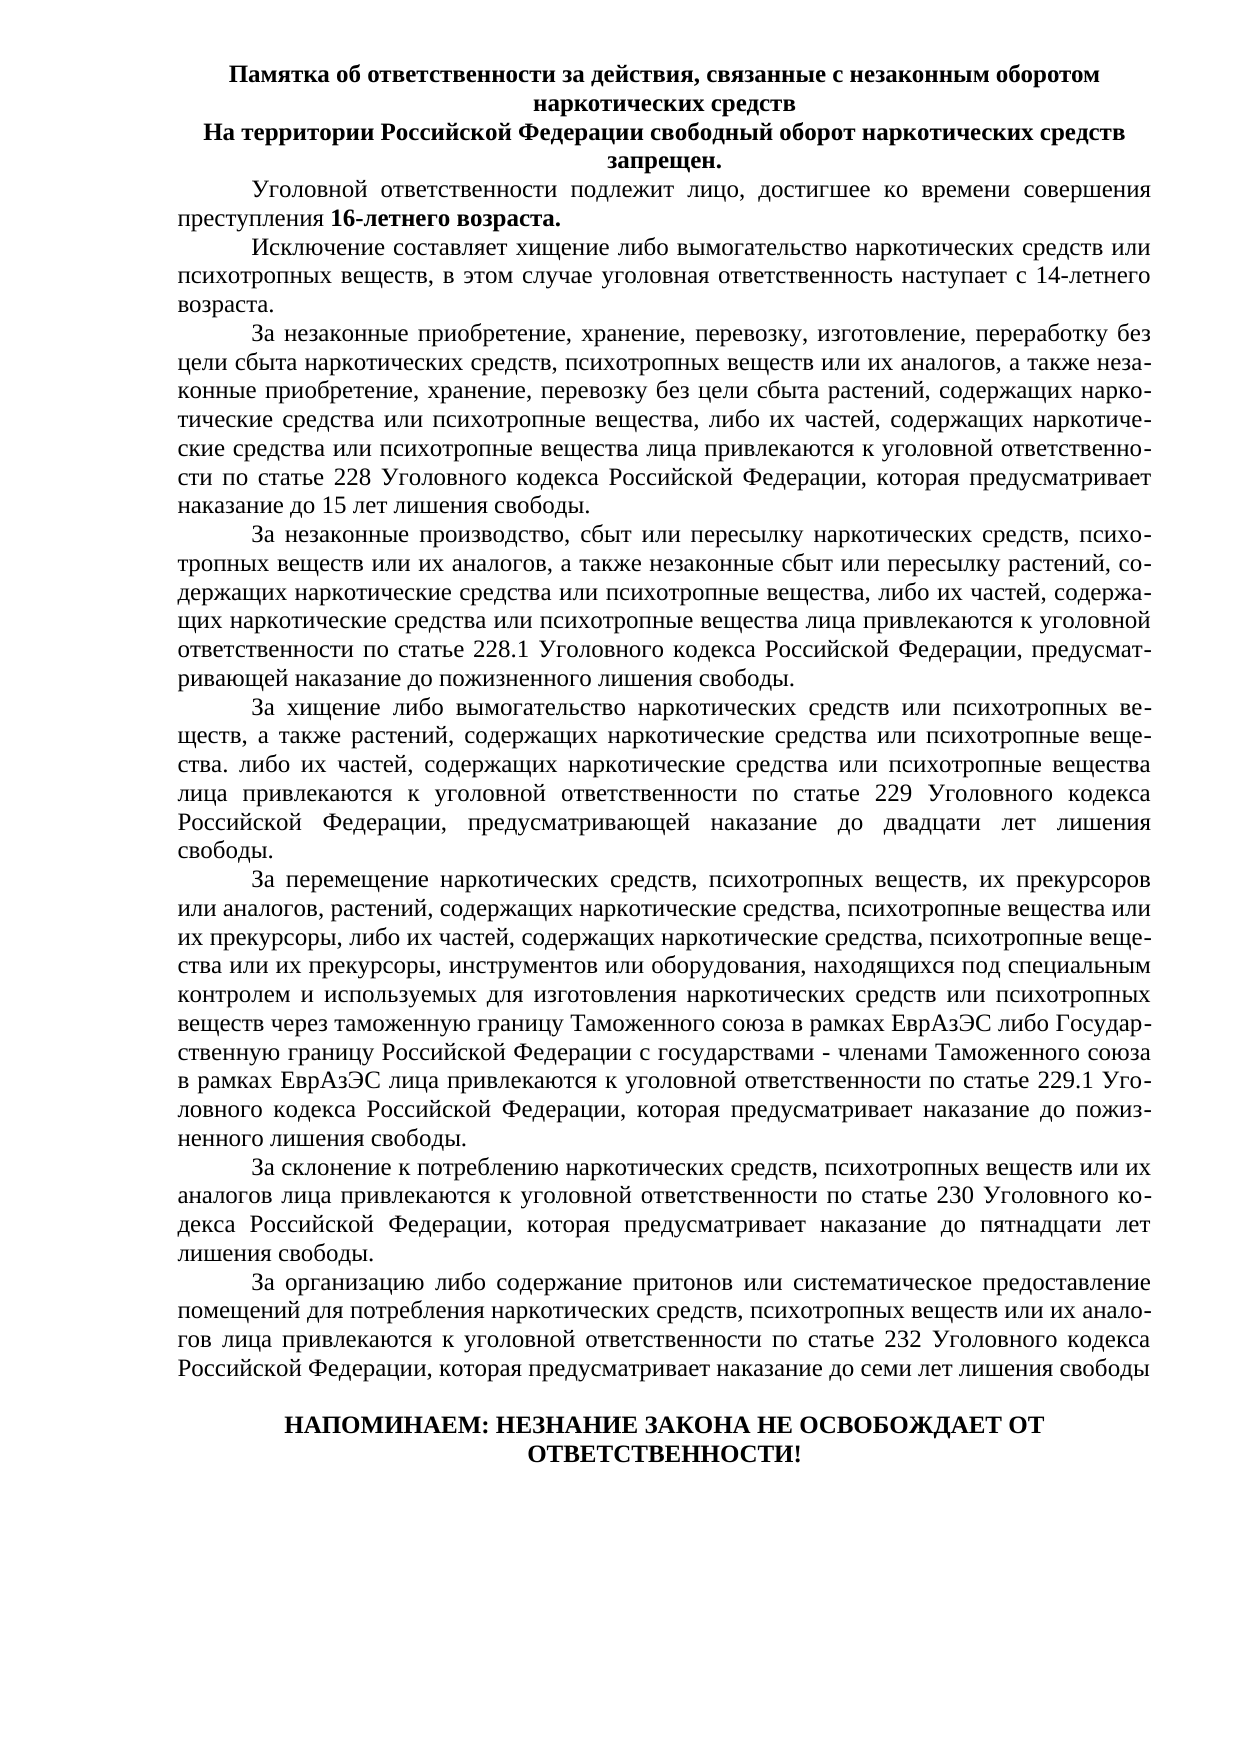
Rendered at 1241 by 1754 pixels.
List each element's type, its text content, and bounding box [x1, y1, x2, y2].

text Уголовной ответственности подлежит лицо, достигшее ко времени совершения преступления 16-летнего возраста. [177, 174, 1152, 232]
text За организацию либо содержание притонов или систематическое предоставление помещений для потребления наркотических средств, психотропных веществ или их аналогов лица привлекаются к уголовной ответственности по статье 232 Уголовного кодекса Российской Федерации, которая предусматривает наказание до семи лет лишения свободы [177, 1267, 1152, 1382]
text За хищение либо вымогательство наркотических средств или психотропных веществ, а также растений, содержащих наркотические средства или психотропные вещества. либо их частей, содержащих наркотические средства или психотропные вещества лица привлекаются к уголовной ответственности по статье 229 Уголовного кодекса Российской Федерации, предусматривающей наказание до двадцати лет лишения свободы. [177, 692, 1152, 864]
text За незаконные производство, сбыт или пересылку наркотических средств, психотропных веществ или их аналогов, а также незаконные сбыт или пересылку растений, содержащих наркотические средства или психотропные вещества, либо их частей, содержащих наркотические средства или психотропные вещества лица привлекаются к уголовной ответственности по статье 228.1 Уголовного кодекса Российской Федерации, предусматривающей наказание до пожизненного лишения свободы. [177, 519, 1152, 692]
text На территории Российской Федерации свободный оборот наркотических средств запрещен. [177, 117, 1152, 174]
text Исключение составляет хищение либо вымогательство наркотических средств или психотропных веществ, в этом случае уголовная ответственность наступает с 14-летнего возраста. [177, 232, 1152, 318]
text Памятка об ответственности за действия, связанные с незаконным оборотом наркотических средств [177, 59, 1152, 117]
text НАПОМИНАЕМ: НЕЗНАНИЕ ЗАКОНА НЕ ОСВОБОЖДАЕТ ОТ ОТВЕТСТВЕННОСТИ! [177, 1410, 1152, 1468]
text За незаконные приобретение, хранение, перевозку, изготовление, переработку без цели сбыта наркотических средств, психотропных веществ или их аналогов, а также незаконные приобретение, хранение, перевозку без цели сбыта растений, содержащих наркотические средства или психотропные вещества, либо их частей, содержащих наркотические средства или психотропные вещества лица привлекаются к уголовной ответственности по статье 228 Уголовного кодекса Российской Федерации, которая предусматривает наказание до 15 лет лишения свободы. [177, 318, 1152, 519]
text За перемещение наркотических средств, психотропных веществ, их прекурсоров или аналогов, растений, содержащих наркотические средства, психотропные вещества или их прекурсоры, либо их частей, содержащих наркотические средства, психотропные вещества или их прекурсоры, инструментов или оборудования, находящихся под специальным контролем и используемых для изготовления наркотических средств или психотропных веществ через таможенную границу Таможенного союза в рамках ЕврАзЭС либо Государственную границу Российской Федерации с государствами - членами Таможенного союза в рамках ЕврАзЭС лица привлекаются к уголовной ответственности по статье 229.1 Уголовного кодекса Российской Федерации, которая предусматривает наказание до пожизненного лишения свободы. [177, 864, 1152, 1152]
text За склонение к потреблению наркотических средств, психотропных веществ или их аналогов лица привлекаются к уголовной ответственности по статье 230 Уголовного кодекса Российской Федерации, которая предусматривает наказание до пятнадцати лет лишения свободы. [177, 1152, 1152, 1267]
